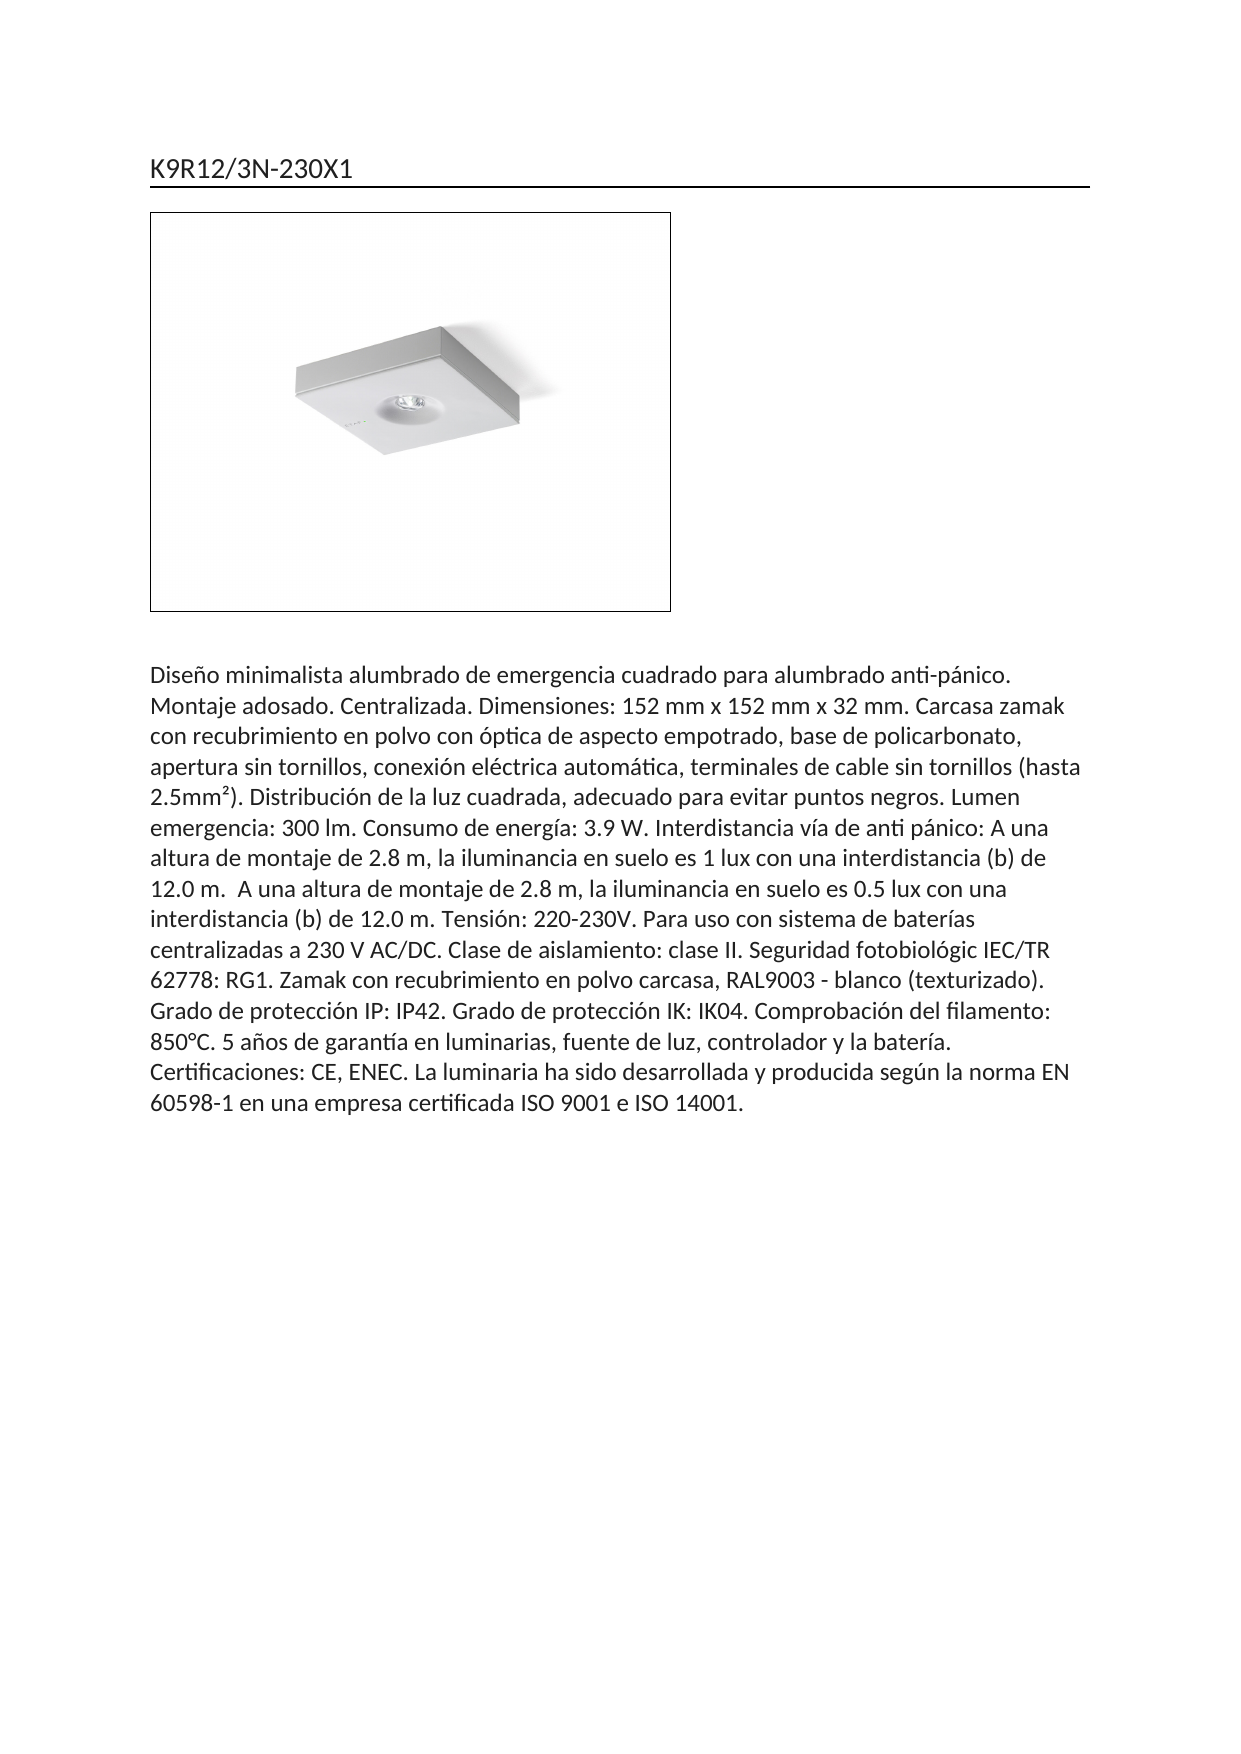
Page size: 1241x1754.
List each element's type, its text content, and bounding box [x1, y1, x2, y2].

text Diseño minimalista alumbrado de emergencia cuadrado para alumbrado anti-pánico. Montaje adosado. Centralizada. Dimensiones: 152 mm x 152 mm x 32 mm. Carcasa zamak con recubrimiento en polvo con óptica de aspecto empotrado, base de policarbonato, apertura sin tornillos, conexión eléctrica automática, terminales de cable sin tornillos (hasta 2.5mm²). Distribución de la luz cuadrada, adecuado para evitar puntos negros. Lumen emergencia: 300 lm. Consumo de energía: 3.9 W. Interdistancia vía de anti pánico: A una altura de montaje de 2.8 m, la iluminancia en suelo es 1 lux con una interdistancia (b) de 12.0 m. A una altura de montaje de 2.8 m, la iluminancia en suelo es 0.5 lux con una interdistancia (b) de 12.0 m. Tensión: 220-230V. Para uso con sistema de baterías centralizadas a 230 V AC/DC. Clase de aislamiento: clase II. Seguridad fotobiológic IEC/TR 62778: RG1. Zamak con recubrimiento en polvo carcasa, RAL9003 - blanco (texturizado). Grado de protección IP: IP42. Grado de protección IK: IK04. Comprobación del filamento: 850°C. 5 años de garantía en luminarias, fuente de luz, controlador y la batería. Certificaciones: CE, ENEC. La luminaria ha sido desarrollada y producida según la norma EN 60598-1 en una empresa certificada ISO 9001 e ISO 14001. [150, 659, 1090, 1117]
text K9R12/3N-230X1 [150, 150, 1090, 186]
picture [151, 213, 670, 611]
